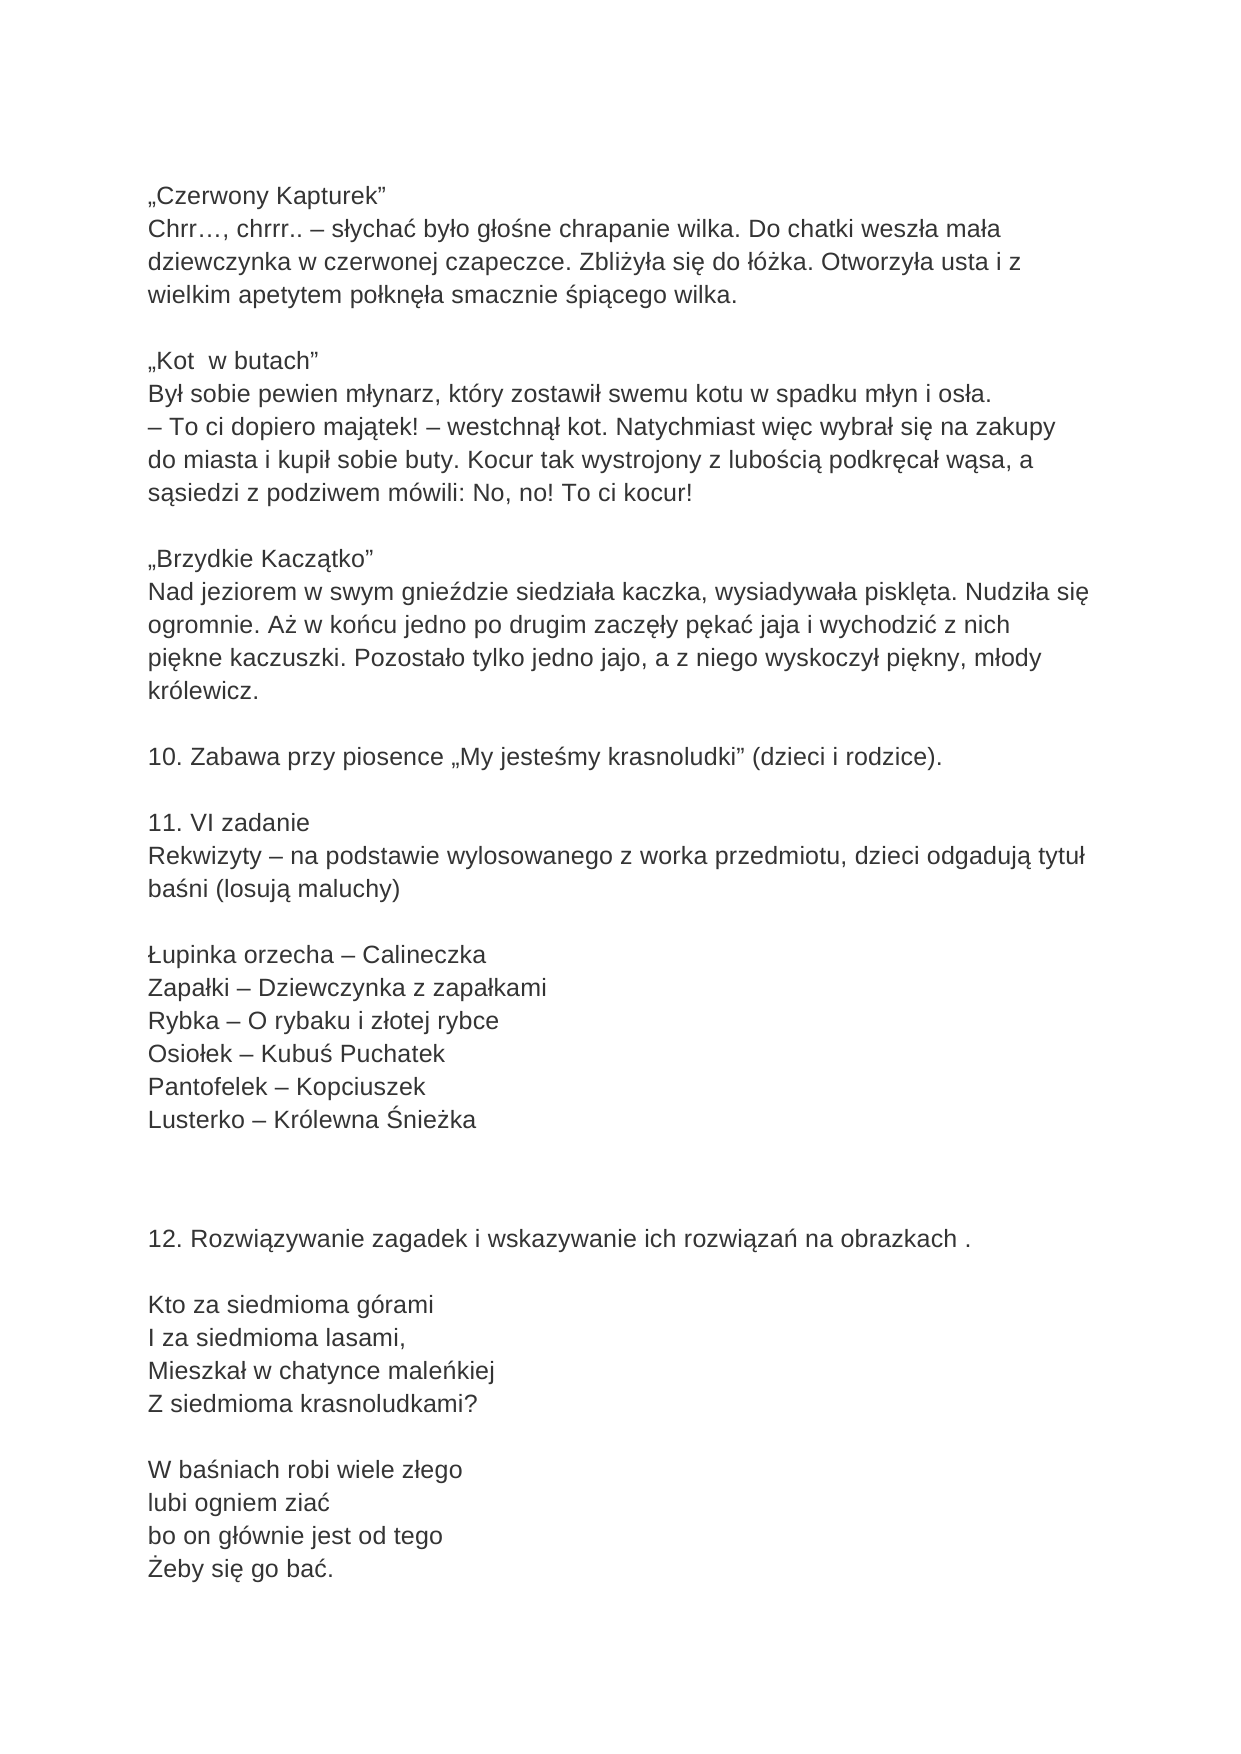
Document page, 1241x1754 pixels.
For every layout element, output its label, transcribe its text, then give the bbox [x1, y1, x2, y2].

text „Czerwony Kapturek” Chrr…, chrrr.. – słychać było głośne chrapanie wilka. Do chatki weszła mała dziewczynka w czerwonej czapeczce. Zbliżyła się do łóżka. Otworzyła usta i z wielkim apetytem połknęła smacznie śpiącego wilka. „Kot w butach” Był sobie pewien młynarz, który zostawił swemu kotu w spadku młyn i osła. – To ci dopiero majątek! – westchnął kot. Natychmiast więc wybrał się na zakupy do miasta i kupił sobie buty. Kocur tak wystrojony z lubością podkręcał wąsa, a sąsiedzi z podziwem mówili: No, no! To ci kocur! „Brzydkie Kaczątko” Nad jeziorem w swym gnieździe siedziała kaczka, wysiadywała pisklęta. Nudziła się ogromnie. Aż w końcu jedno po drugim zaczęły pękać jaja i wychodzić z nich piękne kaczuszki. Pozostało tylko jedno jajo, a z niego wyskoczył piękny, młody królewicz. 10. Zabawa przy piosence „My jesteśmy krasnoludki” (dzieci i rodzice). 11. VI zadanie Rekwizyty – na podstawie wylosowanego z worka przedmiotu, dzieci odgadują tytuł baśni (losują maluchy) Łupinka orzecha – Calineczka Zapałki – Dziewczynka z zapałkami Rybka – O rybaku i złotej rybce Osiołek – Kubuś Puchatek Pantofelek – Kopciuszek Lusterko – Królewna Śnieżka [148, 148, 1093, 1199]
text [148, 1224, 1093, 1583]
